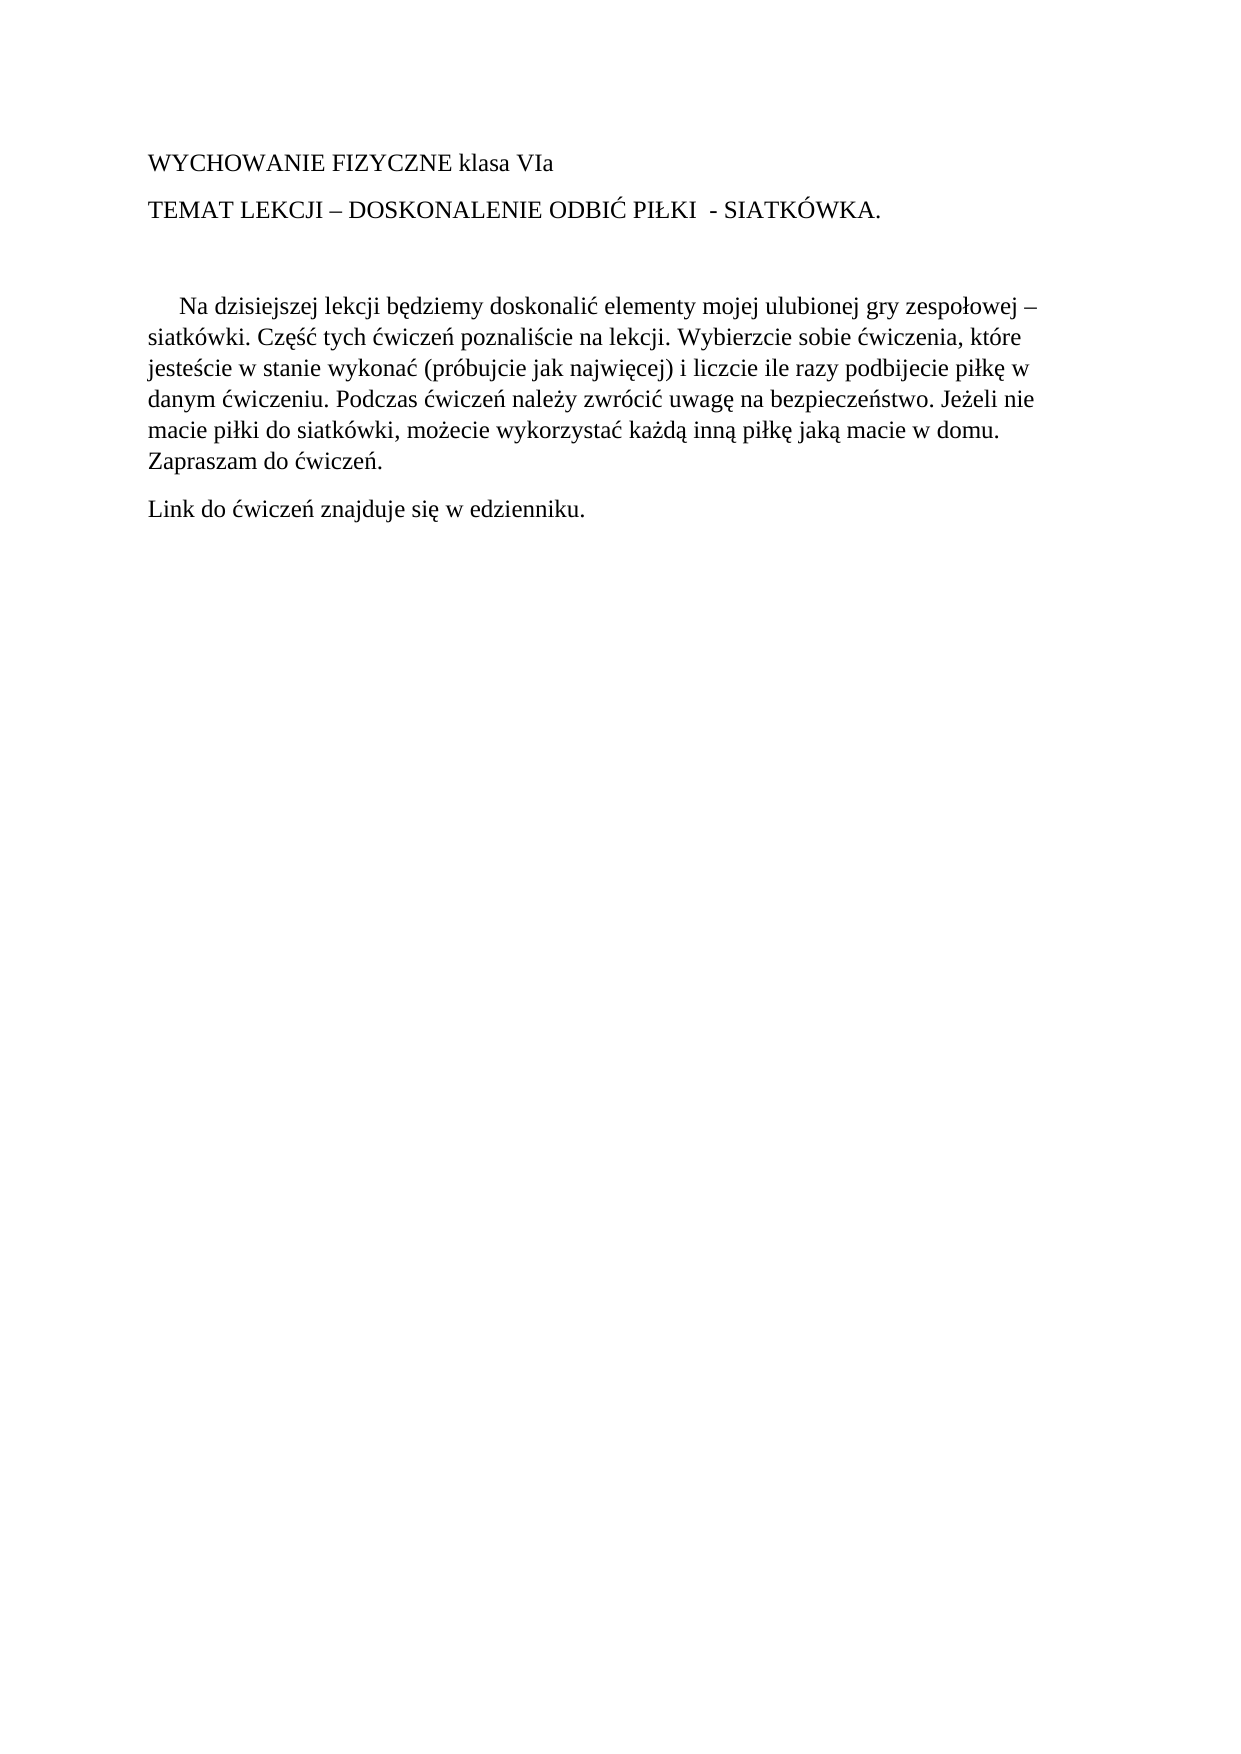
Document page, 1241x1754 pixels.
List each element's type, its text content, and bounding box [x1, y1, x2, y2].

text Link do ćwiczeń znajduje się w edzienniku. [148, 494, 1093, 522]
text WYCHOWANIE FIZYCZNE klasa VIa [148, 148, 1093, 176]
text Na dzisiejszej lekcji będziemy doskonalić elementy mojej ulubionej gry zespołowej – siatkówki. Część tych ćwiczeń poznaliście na lekcji. Wybierzcie sobie ćwiczenia, które jesteście w stanie wykonać (próbujcie jak najwięcej) i liczcie ile razy podbijecie piłkę w danym ćwiczeniu. Podczas ćwiczeń należy zwrócić uwagę na bezpieczeństwo. Jeżeli nie macie piłki do siatkówki, możecie wykorzystać każdą inną piłkę jaką macie w domu. Zapraszam do ćwiczeń. [148, 291, 1093, 475]
text TEMAT LEKCJI – DOSKONALENIE ODBIĆ PIŁKI - SIATKÓWKA. [148, 195, 1093, 224]
